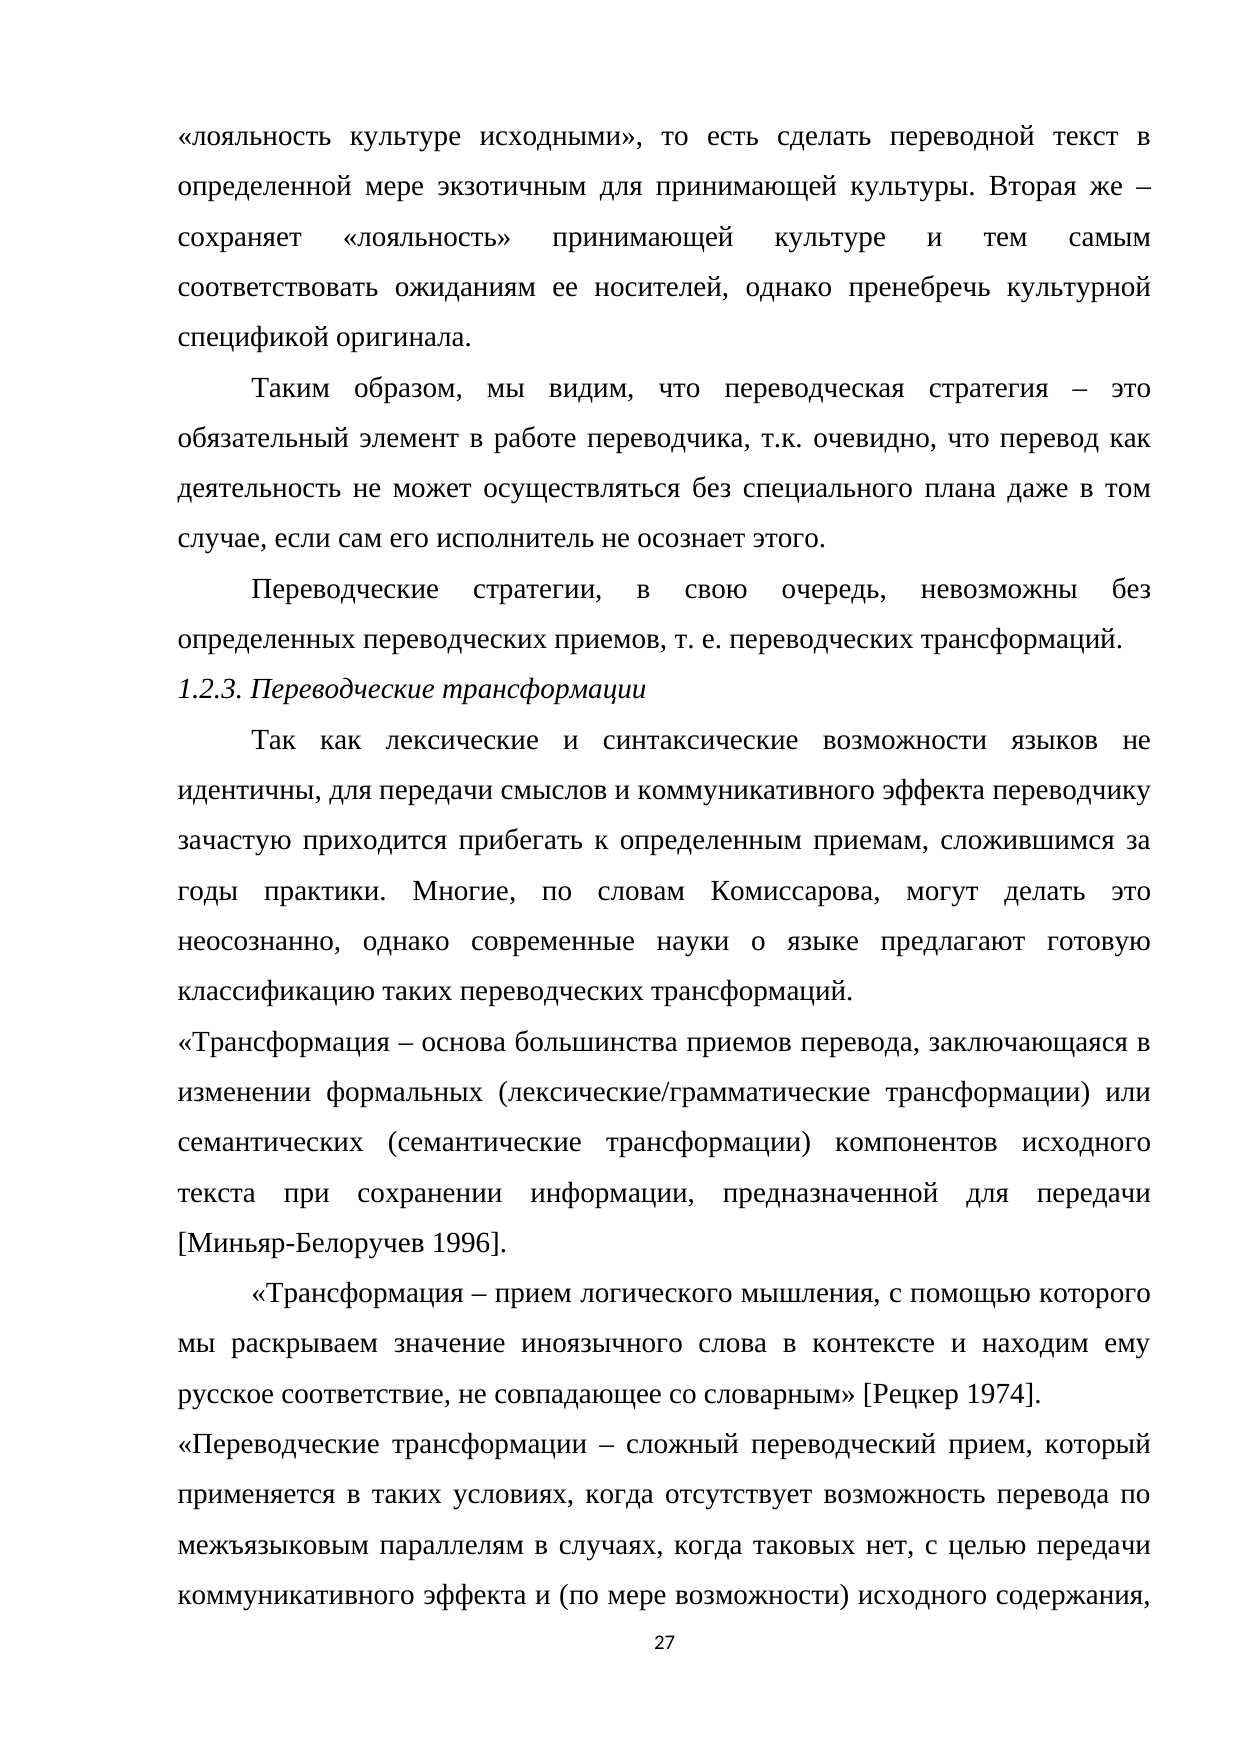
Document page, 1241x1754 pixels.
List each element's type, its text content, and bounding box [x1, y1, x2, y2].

text «Трансформация – основа большинства приемов перевода, заключающаяся в изменении формальных (лексические/грамматические трансформации) или семантических (семантические трансформации) компонентов исходного текста при сохранении информации, предназначенной для передачи [Миньяр-Белоручев 1996]. [177, 1024, 1152, 1258]
subtitle 1.2.3. Переводческие трансформации [177, 672, 1152, 705]
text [177, 1426, 1152, 1611]
text Так как лексические и синтаксические возможности языков не идентичны, для передачи смыслов и коммуникативного эффекта переводчику зачастую приходится прибегать к определенным приемам, сложившимся за годы практики. Многие, по словам Комиссарова, могут делать это неосознанно, однако современные науки о языке предлагают готовую классификацию таких переводческих трансформаций. [177, 722, 1152, 1007]
text Таким образом, мы видим, что переводческая стратегия – это обязательный элемент в работе переводчика, т.к. очевидно, что перевод как деятельность не может осуществляться без специального плана даже в том случае, если сам его исполнитель не осознает этого. [177, 370, 1152, 554]
text Переводческие стратегии, в свою очередь, невозможны без определенных переводческих приемов, т. е. переводческих трансформаций. [177, 571, 1152, 655]
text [177, 118, 1152, 353]
text «Трансформация – прием логического мышления, с помощью которого мы раскрываем значение иноязычного слова в контексте и находим ему русское соответствие, не совпадающее со словарным» [Рецкер 1974]. [177, 1275, 1152, 1409]
